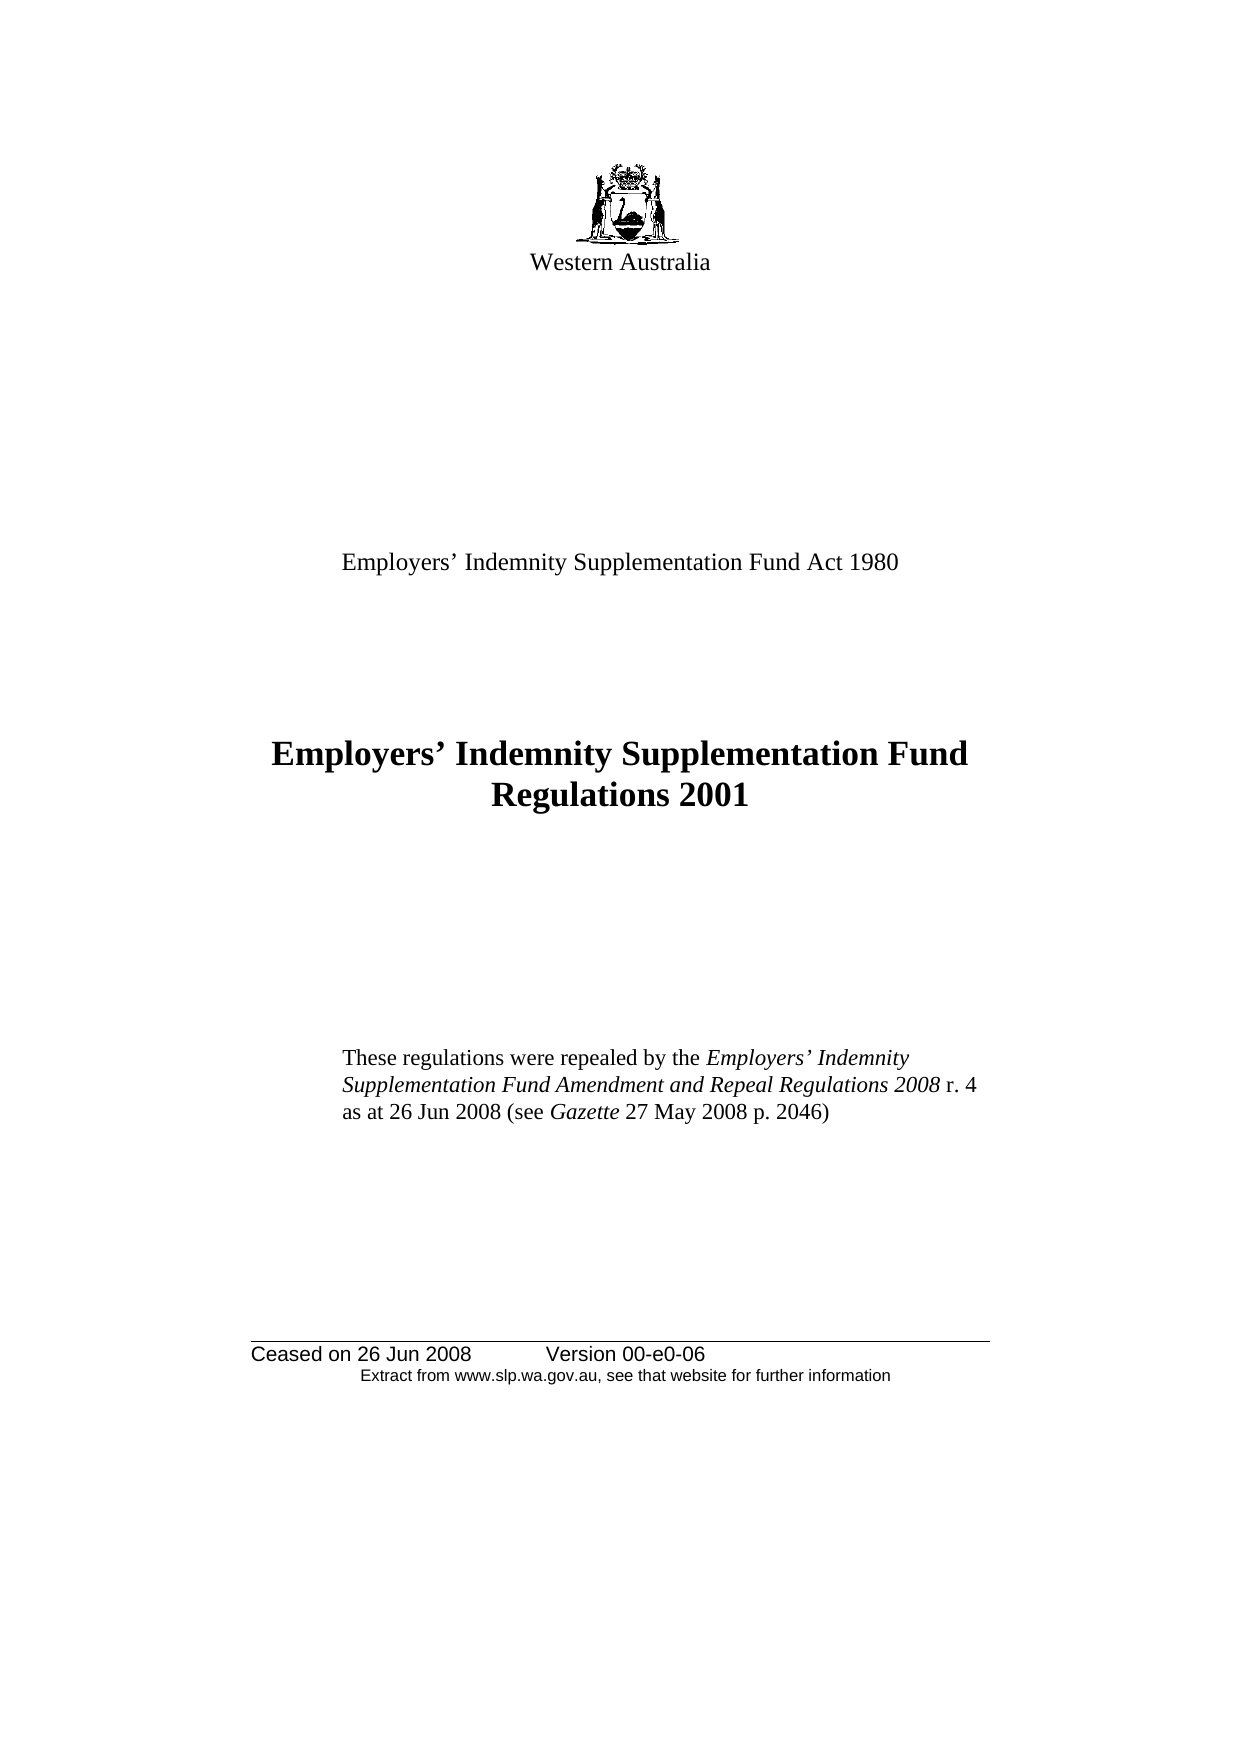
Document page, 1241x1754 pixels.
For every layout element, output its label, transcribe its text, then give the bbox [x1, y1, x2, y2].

text Employers’ Indemnity Supplementation Fund Act 1980 [251, 547, 990, 576]
text These regulations were repealed by the Employers’ Indemnity Supplementation Fund Amendment and Repeal Regulations 2008 r. 4 as at 26 Jun 2008 (see Gazette 27 May 2008 p. 2046) [251, 1043, 990, 1124]
text Western Australia [251, 247, 990, 276]
text Employers’ Indemnity Supplementation Fund Regulations 2001 [251, 732, 990, 814]
picture [575, 162, 679, 246]
